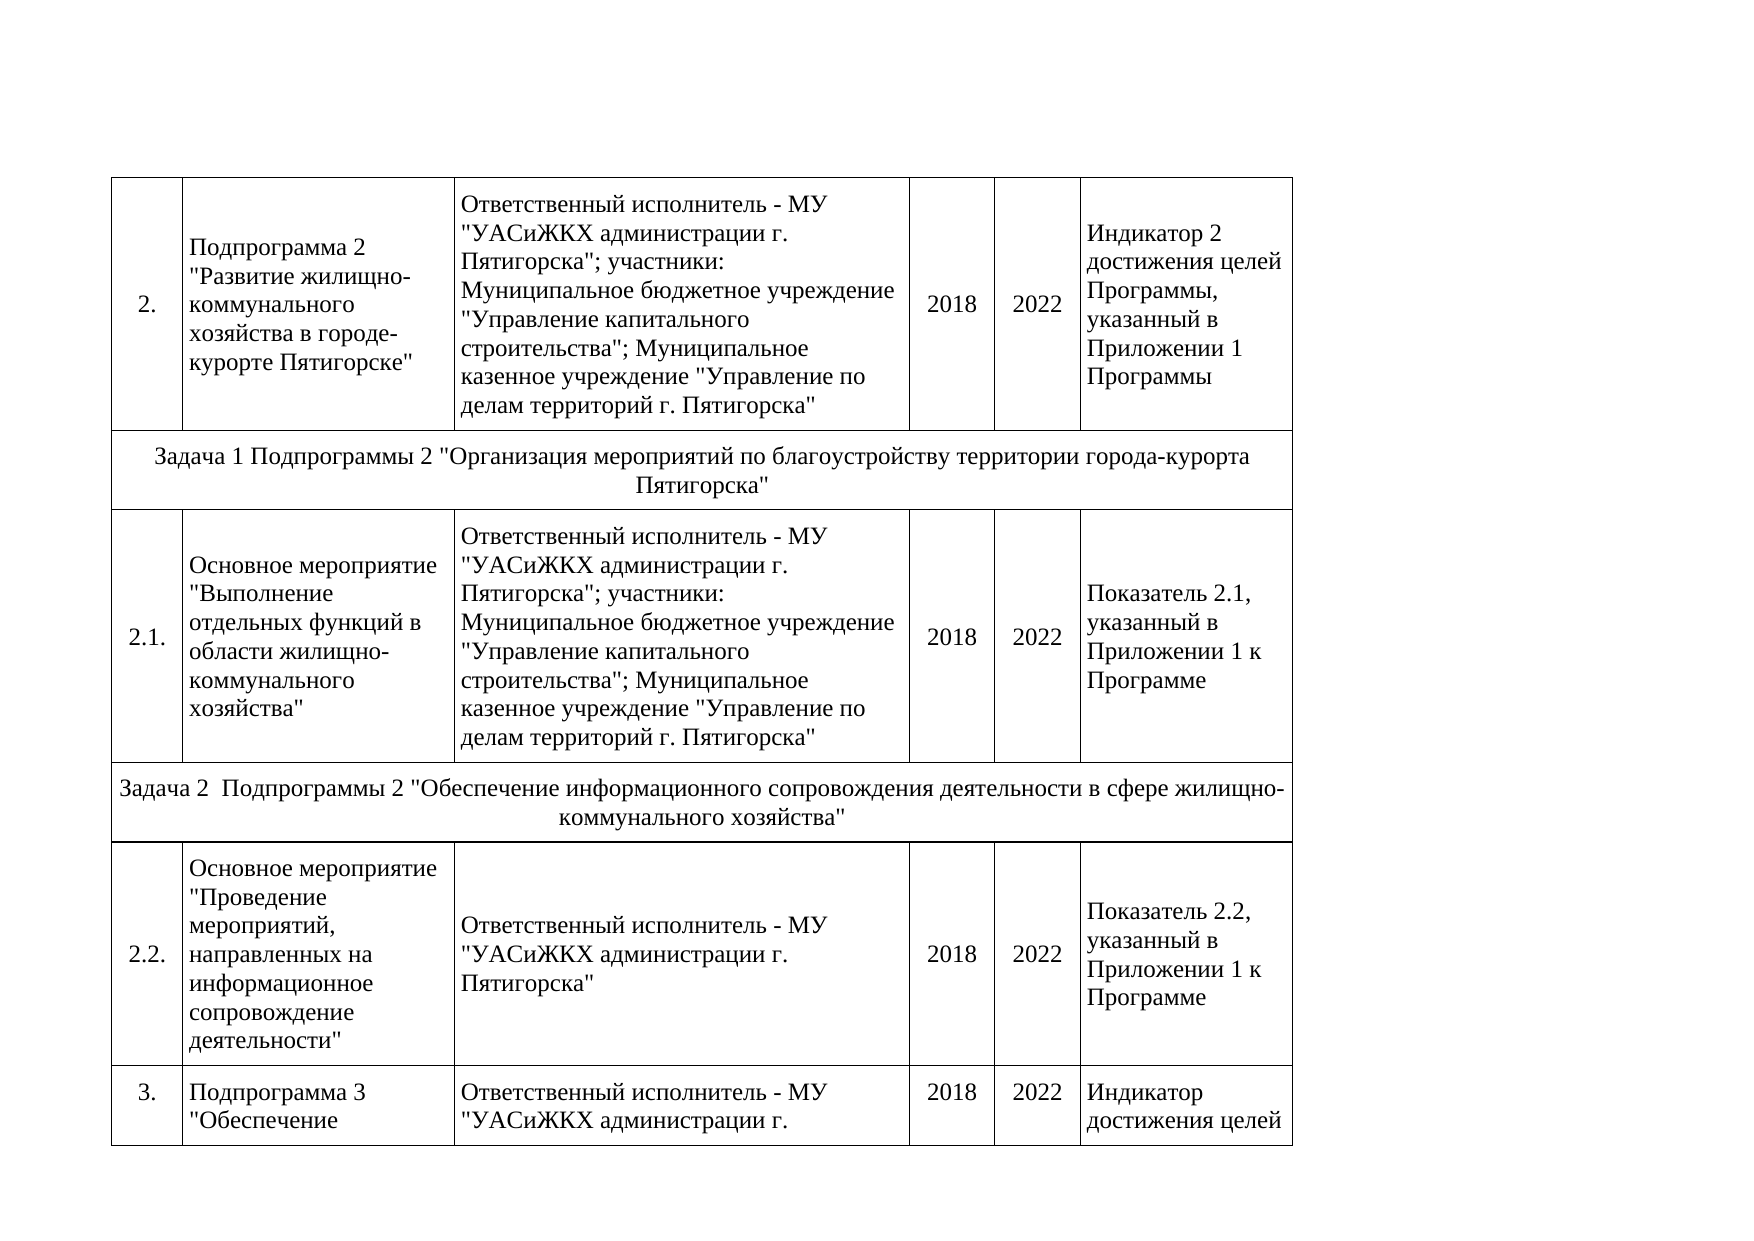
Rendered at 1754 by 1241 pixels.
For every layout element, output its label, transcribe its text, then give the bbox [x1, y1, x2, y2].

table_cell Ответственный исполнитель - МУ "УАСиЖКХ администрации г. Пятигорска" [455, 843, 909, 1065]
table_cell Задача 1 Подпрограммы 2 "Организация мероприятий по благоустройству территории города-курорта Пятигорска" [112, 431, 1292, 509]
table_cell 2022 [995, 178, 1080, 429]
table_cell 2.2. [112, 843, 182, 1065]
table_cell Подпрограмма 2 "Развитие жилищно-коммунального хозяйства в городе-курорте Пятигорске" [183, 178, 454, 429]
table_cell 2018 [910, 510, 994, 762]
table_cell Показатель 2.2, указанный в Приложении 1 к Программе [1081, 843, 1292, 1065]
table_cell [1081, 1066, 1292, 1145]
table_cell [183, 1066, 454, 1145]
table_cell 2018 [910, 178, 994, 429]
table_cell Задача 2 Подпрограммы 2 "Обеспечение информационного сопровождения деятельности в сфере жилищно-коммунального хозяйства" [112, 763, 1292, 841]
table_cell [455, 1066, 909, 1145]
table_cell 2022 [995, 1066, 1080, 1145]
table_cell 3. [112, 1066, 182, 1145]
table_cell 2018 [910, 843, 994, 1065]
table_cell Основное мероприятие "Выполнение отдельных функций в области жилищно-коммунального хозяйства" [183, 510, 454, 762]
table_cell 2. [112, 178, 182, 429]
table_cell Основное мероприятие "Проведение мероприятий, направленных на информационное сопровождение деятельности" [183, 843, 454, 1065]
table_cell 2022 [995, 843, 1080, 1065]
table_cell 2022 [995, 510, 1080, 762]
table_cell Показатель 2.1, указанный в Приложении 1 к Программе [1081, 510, 1292, 762]
table_cell Индикатор 2 достижения целей Программы, указанный в Приложении 1 Программы [1081, 178, 1292, 429]
table_cell 2.1. [112, 510, 182, 762]
table_cell 2018 [910, 1066, 994, 1145]
